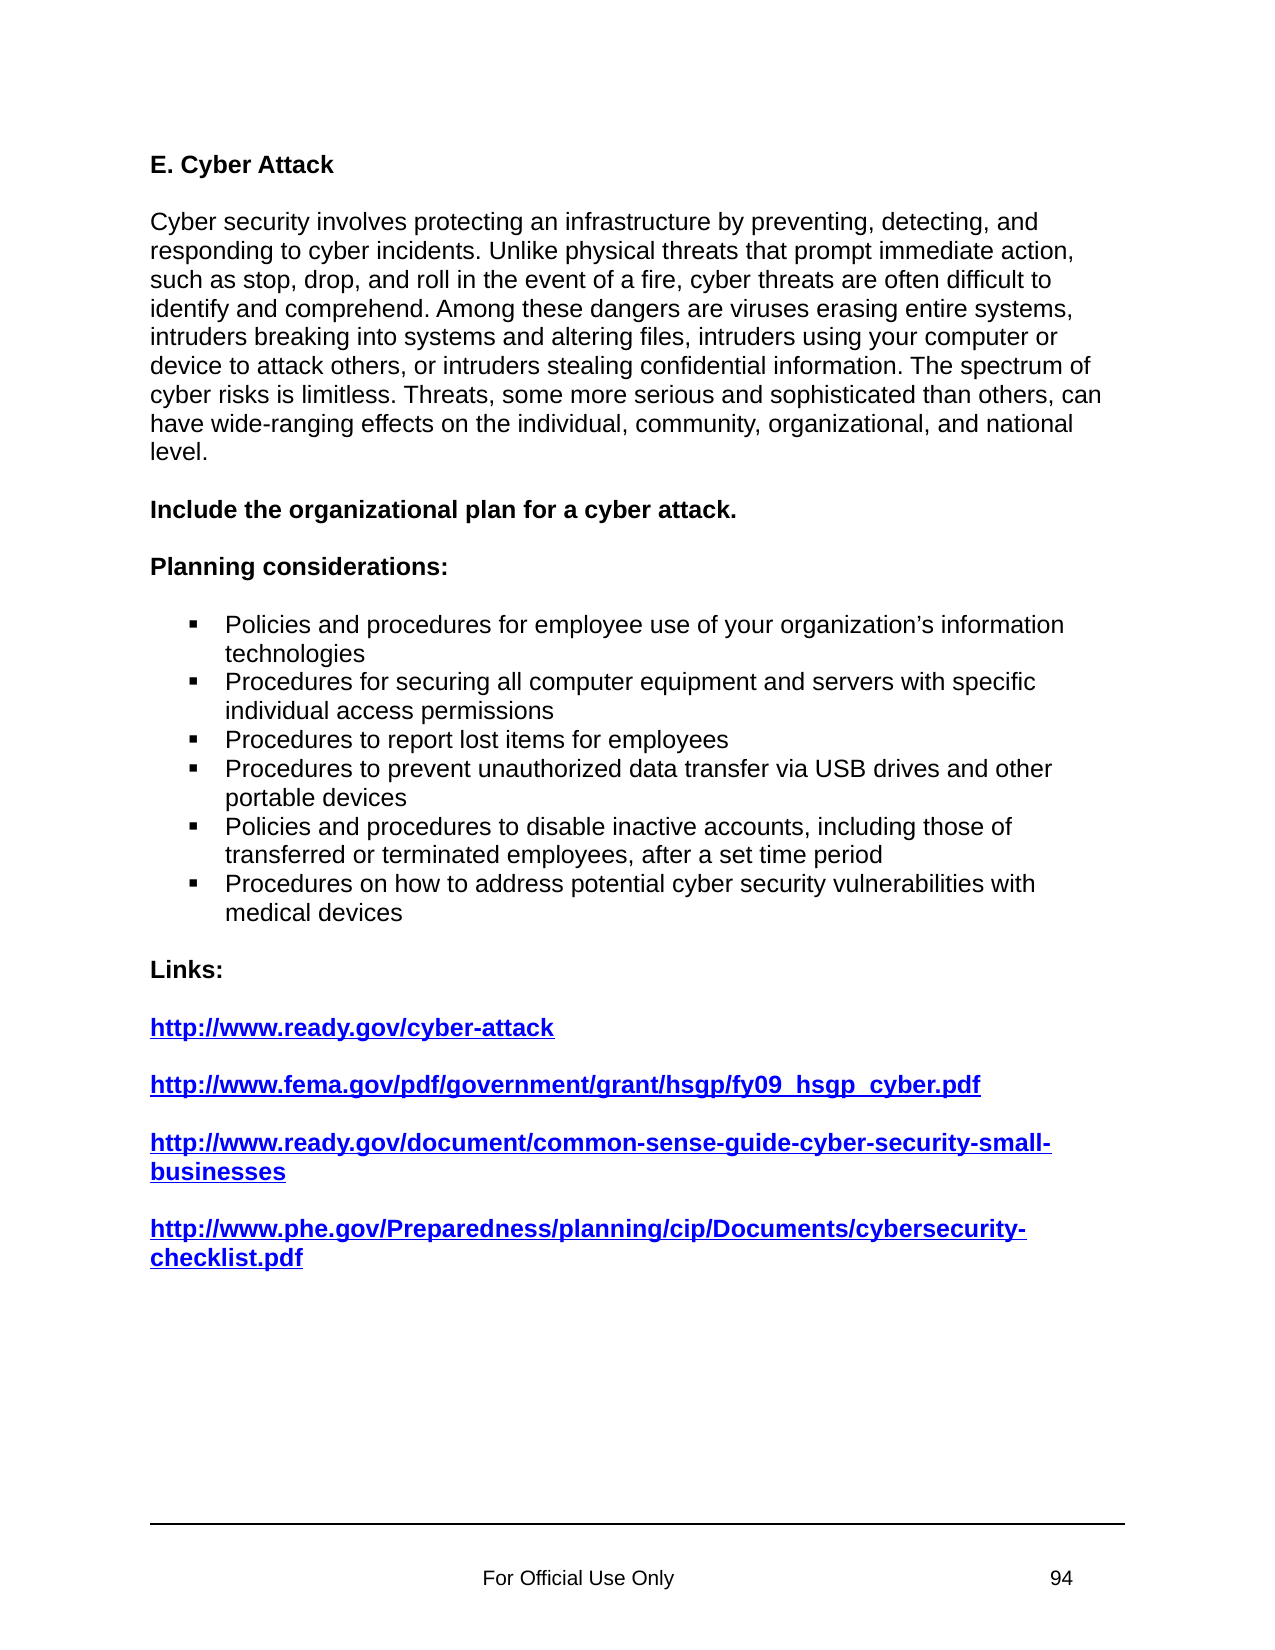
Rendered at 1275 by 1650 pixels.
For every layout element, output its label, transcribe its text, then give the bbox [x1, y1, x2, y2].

text http://www.ready.gov/document/common-sense-guide-cyber-security-small-businesses [150, 1128, 1125, 1185]
text Include the organizational plan for a cyber attack. [150, 495, 1125, 523]
text http://www.fema.gov/pdf/government/grant/hsgp/fy09_hsgp_cyber.pdf [150, 1070, 1125, 1099]
text http://www.phe.gov/Preparedness/planning/cip/Documents/cybersecurity-checklist.pdf [150, 1214, 1125, 1272]
text Links: [150, 955, 1125, 984]
text Planning considerations: [150, 552, 1125, 581]
list Procedures for securing all computer equipment and servers with specific individual access permissions [187, 667, 1125, 725]
list Procedures on how to address potential cyber security vulnerabilities with medical devices [187, 869, 1125, 927]
text Cyber security involves protecting an infrastructure by preventing, detecting, and responding to cyber incidents. Unlike physical threats that prompt immediate action, such as stop, drop, and roll in the event of a fire, cyber threats are often difficult to identify and comprehend. Among these dangers are viruses erasing entire systems, intruders breaking into systems and altering files, intruders using your computer or device to attack others, or intruders stealing confidential information. The spectrum of cyber risks is limitless. Threats, some more serious and sophisticated than others, can have wide-ranging effects on the individual, community, organizational, and national level. [150, 207, 1125, 466]
text E. Cyber Attack [150, 150, 1125, 179]
list Procedures to report lost items for employees [187, 725, 1125, 754]
list Procedures to prevent unauthorized data transfer via USB drives and other portable devices [187, 754, 1125, 811]
list Policies and procedures to disable inactive accounts, including those of transferred or terminated employees, after a set time period [187, 811, 1125, 869]
list Policies and procedures for employee use of your organization’s information technologies [187, 610, 1125, 667]
text http://www.ready.gov/cyber-attack [150, 1013, 1125, 1042]
